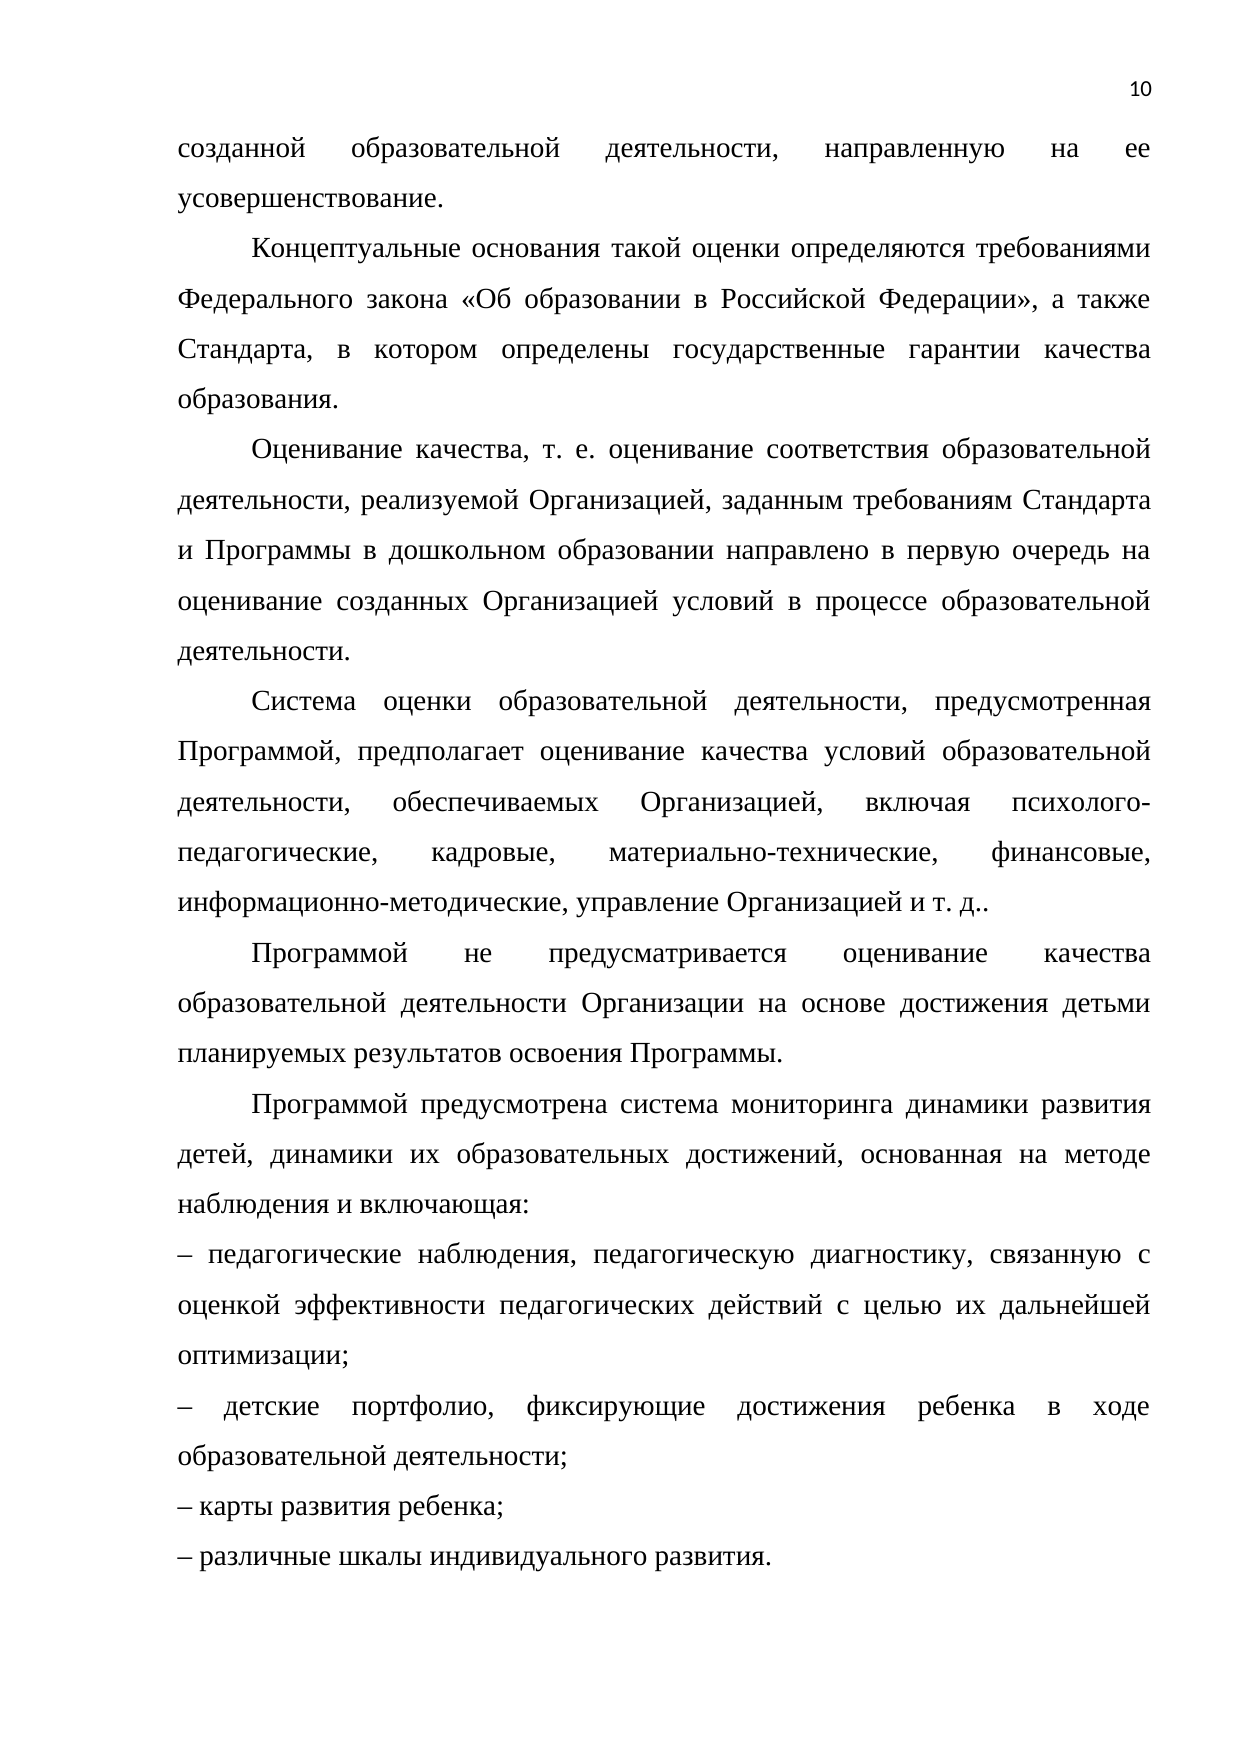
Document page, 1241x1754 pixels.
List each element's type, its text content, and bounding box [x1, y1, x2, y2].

text Концептуальные основания такой оценки определяются требованиями Федерального закона «Об образовании в Российской Федерации», а также Стандарта, в котором определены государственные гарантии качества образования. [177, 230, 1152, 415]
text – различные шкалы индивидуального развития. [177, 1538, 1152, 1572]
text Программой не предусматривается оценивание качества образовательной деятельности Организации на основе достижения детьми планируемых результатов освоения Программы. [177, 935, 1152, 1069]
text Программой предусмотрена система мониторинга динамики развития детей, динамики их образовательных достижений, основанная на методе наблюдения и включающая: [177, 1086, 1152, 1220]
text Оценивание качества, т. е. оценивание соответствия образовательной деятельности, реализуемой Организацией, заданным требованиям Стандарта и Программы в дошкольном образовании направлено в первую очередь на оценивание созданных Организацией условий в процессе образовательной деятельности. [177, 432, 1152, 666]
text – детские портфолио, фиксирующие достижения ребенка в ходе образовательной деятельности; [177, 1388, 1152, 1471]
text – педагогические наблюдения, педагогическую диагностику, связанную с оценкой эффективности педагогических действий с целью их дальнейшей оптимизации; [177, 1237, 1152, 1371]
text – карты развития ребенка; [177, 1488, 1152, 1522]
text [177, 130, 1152, 214]
text Система оценки образовательной деятельности, предусмотренная Программой, предполагает оценивание качества условий образовательной деятельности, обеспечиваемых Организацией, включая психолого- педагогические, кадровые, материально-технические, финансовые, информационно-методические, управление Организацией и т. д.. [177, 683, 1152, 918]
